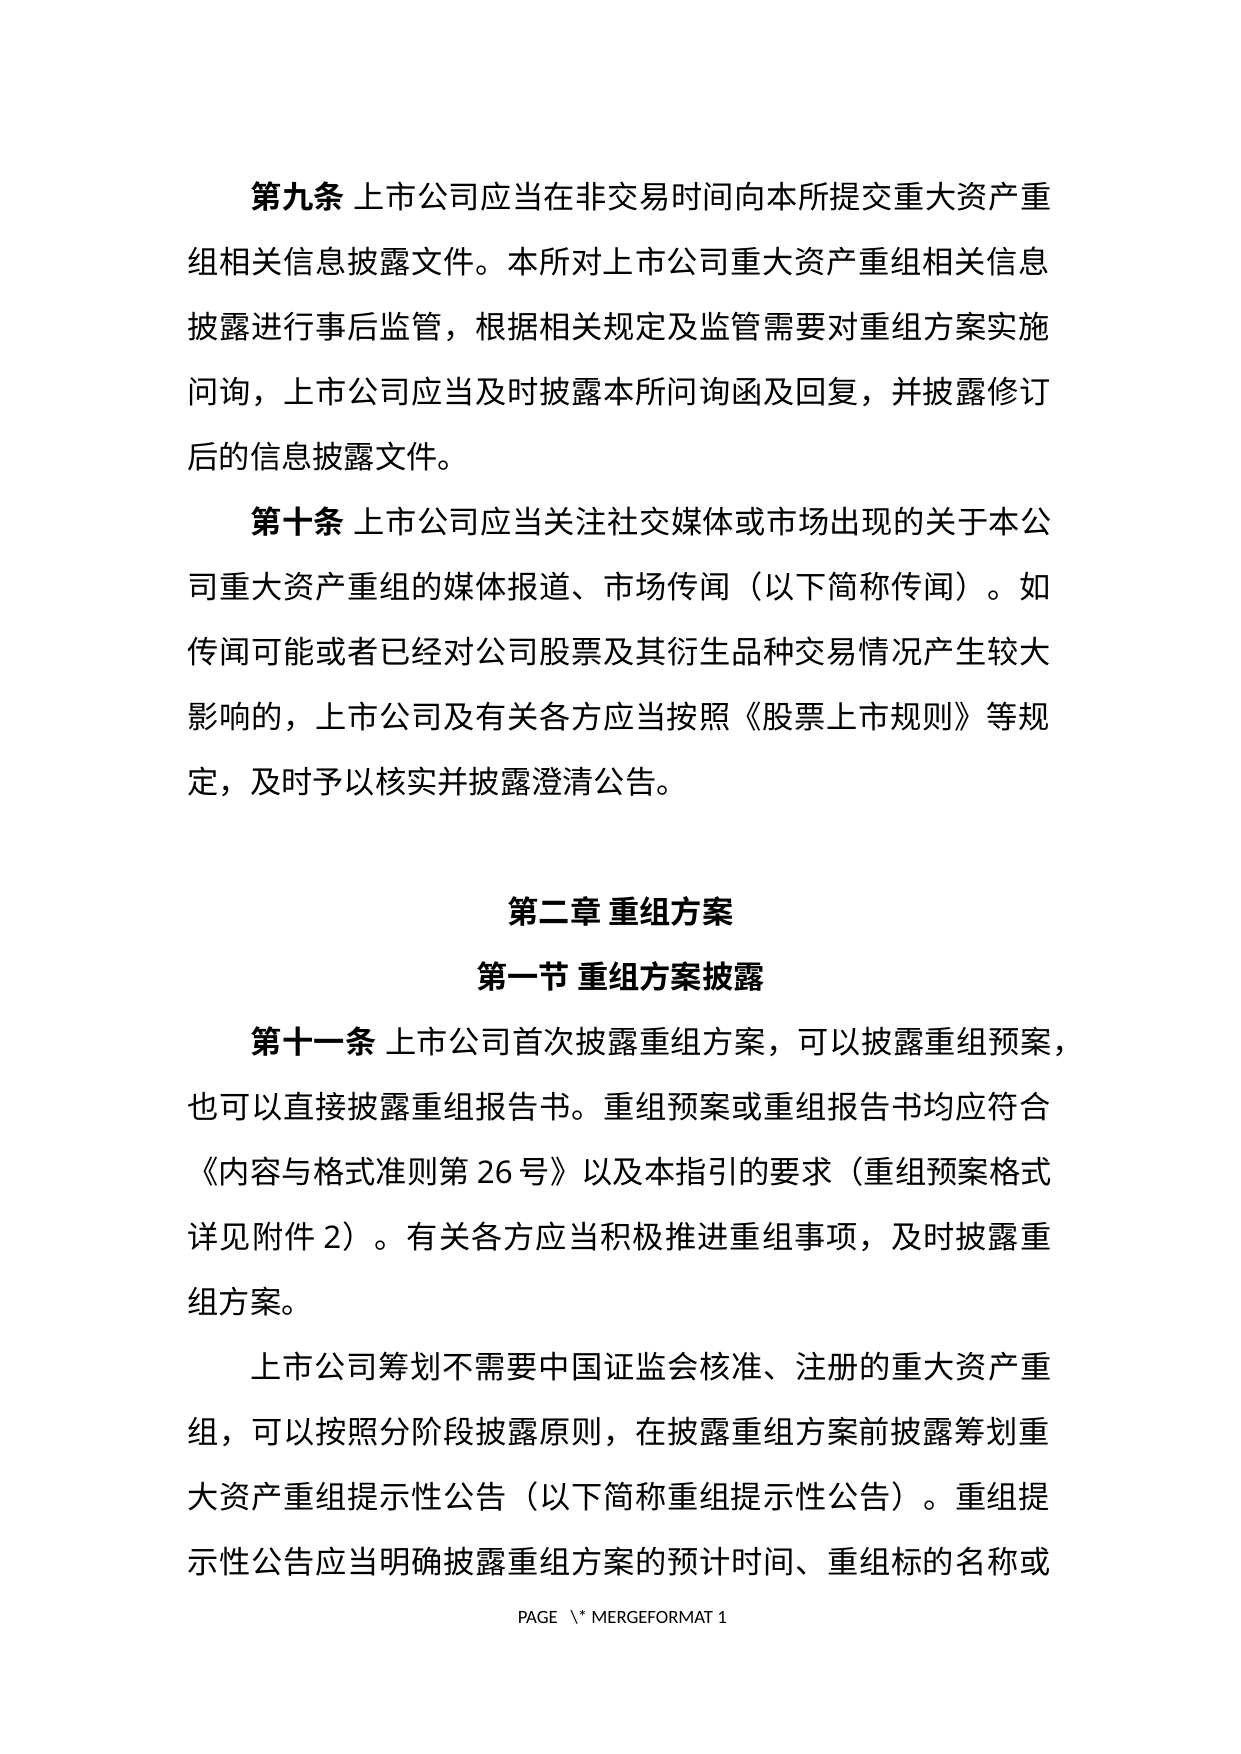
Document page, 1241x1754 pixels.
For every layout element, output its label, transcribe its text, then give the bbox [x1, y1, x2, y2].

text 第十一条 上市公司首次披露重组方案，可以披露重组预案，也可以直接披露重组报告书。重组预案或重组报告书均应符合《内容与格式准则第26号》以及本指引的要求（重组预案格式详见附件2）。有关各方应当积极推进重组事项，及时披露重组方案。 [187, 1007, 1053, 1332]
text 第十条 上市公司应当关注社交媒体或市场出现的关于本公司重大资产重组的媒体报道、市场传闻（以下简称传闻）。如传闻可能或者已经对公司股票及其衍生品种交易情况产生较大影响的，上市公司及有关各方应当按照《股票上市规则》等规定，及时予以核实并披露澄清公告。 [187, 487, 1053, 812]
text 第九条 上市公司应当在非交易时间向本所提交重大资产重组相关信息披露文件。本所对上市公司重大资产重组相关信息披露进行事后监管，根据相关规定及监管需要对重组方案实施问询，上市公司应当及时披露本所问询函及回复，并披露修订后的信息披露文件。 [187, 162, 1053, 487]
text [187, 1332, 1053, 1592]
text 第二章 重组方案 [187, 877, 1053, 942]
text 第一节 重组方案披露 [187, 942, 1053, 1007]
